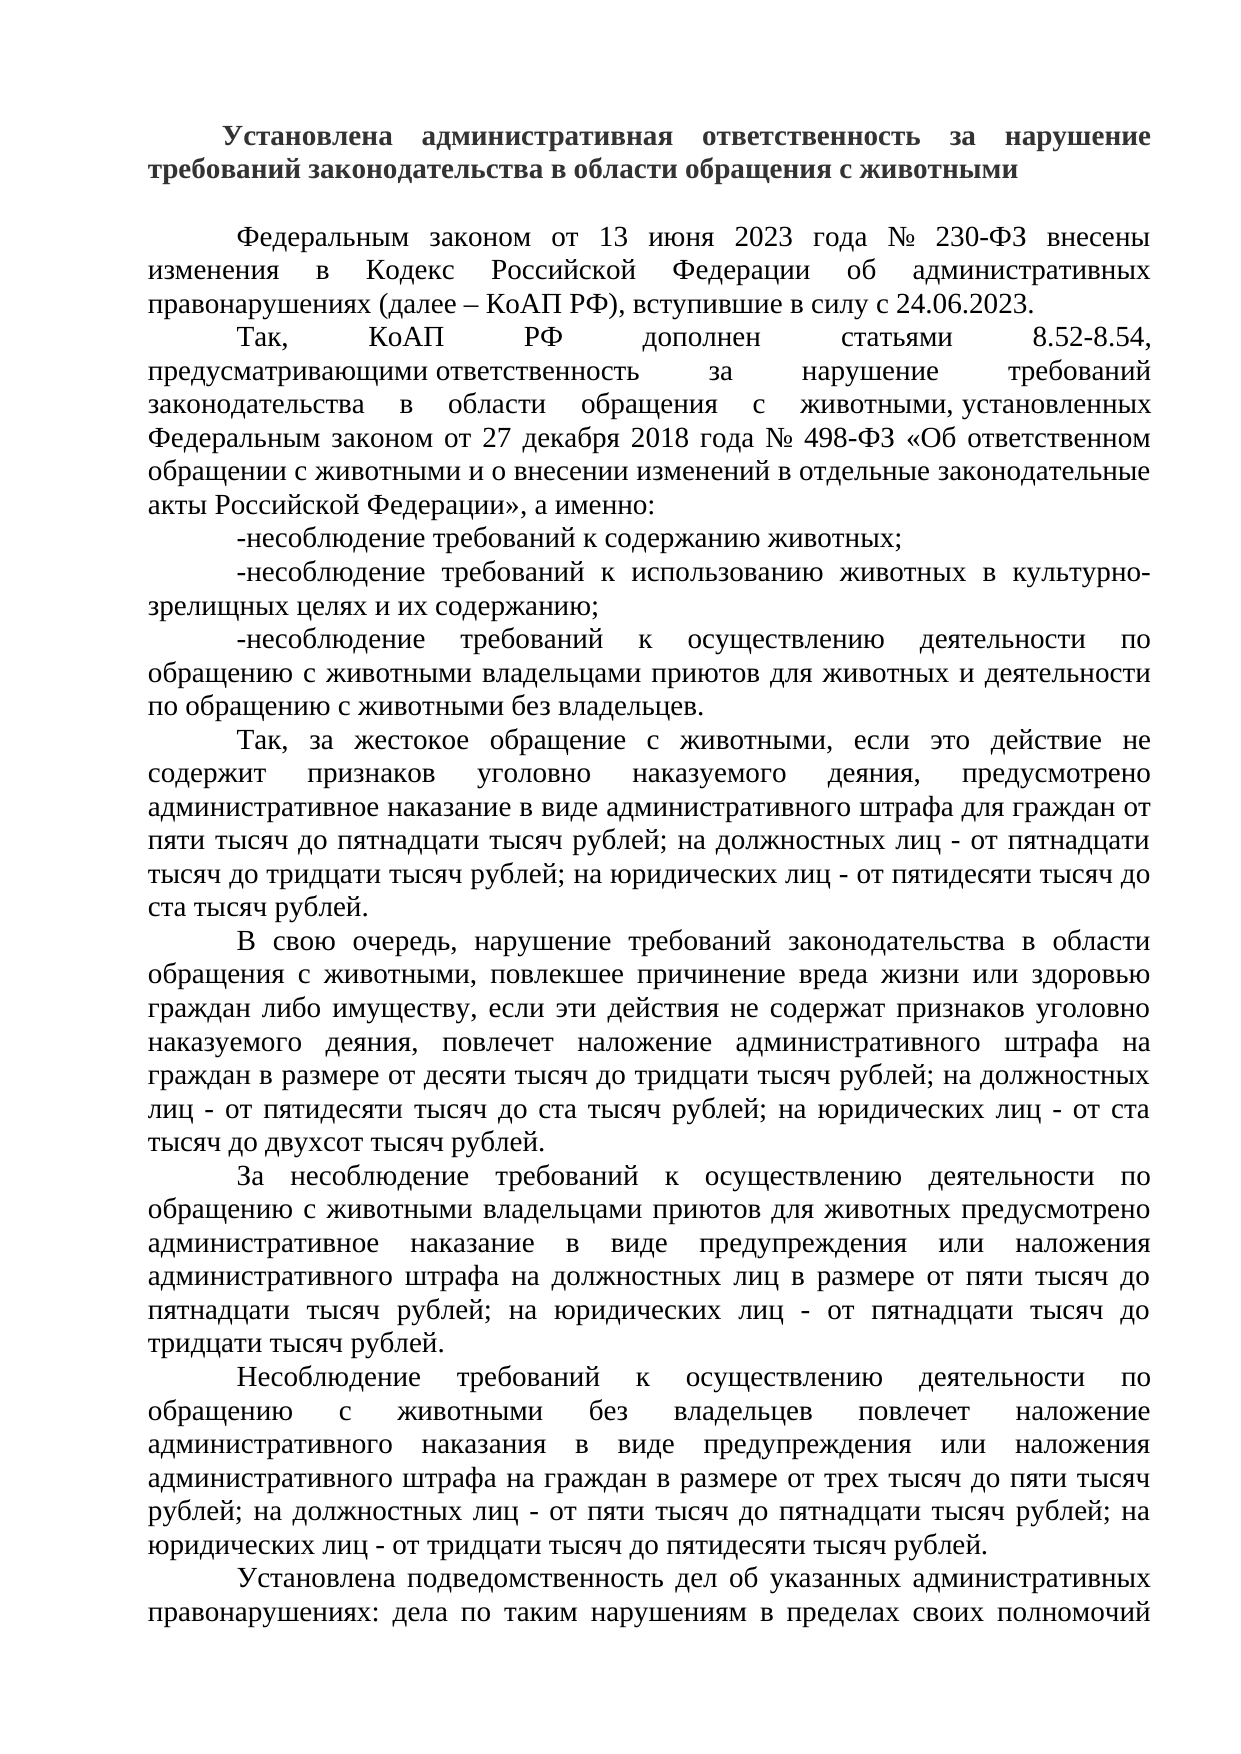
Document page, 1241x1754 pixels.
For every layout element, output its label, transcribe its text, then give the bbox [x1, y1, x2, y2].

text -несоблюдение требований к использованию животных в культурно-зрелищных целях и их содержанию; [148, 554, 1152, 621]
text В свою очередь, нарушение требований законодательства в области обращения с животными, повлекшее причинение вреда жизни или здоровью граждан либо имуществу, если эти действия не содержат признаков уголовно наказуемого деяния, повлечет наложение административного штрафа на граждан в размере от десяти тысяч до тридцати тысяч рублей; на должностных лиц - от пятидесяти тысяч до ста тысяч рублей; на юридических лиц - от ста тысяч до двухсот тысяч рублей. [148, 923, 1152, 1158]
text Установлена административная ответственность за нарушение требований законодательства в области обращения с животными [148, 118, 1152, 185]
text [148, 1560, 1152, 1627]
text Федеральным законом от 13 июня 2023 года № 230-ФЗ внесены изменения в Кодекс Российской Федерации об административных правонарушениях (далее – КоАП РФ), вступившие в силу с 24.06.2023. [148, 219, 1152, 319]
text Так, КоАП РФ дополнен статьями 8.52-8.54, предусматривающими ответственность за нарушение требований законодательства в области обращения с животными, установленных Федеральным законом от 27 декабря 2018 года № 498-ФЗ «Об ответственном обращении с животными и о внесении изменений в отдельные законодательные акты Российской Федерации», а именно: [148, 319, 1152, 521]
text За несоблюдение требований к осуществлению деятельности по обращению с животными владельцами приютов для животных предусмотрено административное наказание в виде предупреждения или наложения административного штрафа на должностных лиц в размере от пяти тысяч до пятнадцати тысяч рублей; на юридических лиц - от пятнадцати тысяч до тридцати тысяч рублей. [148, 1158, 1152, 1359]
text -несоблюдение требований к осуществлению деятельности по обращению с животными владельцами приютов для животных и деятельности по обращению с животными без владельцев. [148, 621, 1152, 722]
text Так, за жестокое обращение с животными, если это действие не содержит признаков уголовно наказуемого деяния, предусмотрено административное наказание в виде административного штрафа для граждан от пяти тысяч до пятнадцати тысяч рублей; на должностных лиц - от пятнадцати тысяч до тридцати тысяч рублей; на юридических лиц - от пятидесяти тысяч до ста тысяч рублей. [148, 722, 1152, 923]
text Несоблюдение требований к осуществлению деятельности по обращению с животными без владельцев повлечет наложение административного наказания в виде предупреждения или наложения административного штрафа на граждан в размере от трех тысяч до пяти тысяч рублей; на должностных лиц - от пяти тысяч до пятнадцати тысяч рублей; на юридических лиц - от тридцати тысяч до пятидесяти тысяч рублей. [148, 1359, 1152, 1560]
text -несоблюдение требований к содержанию животных; [148, 521, 1152, 554]
